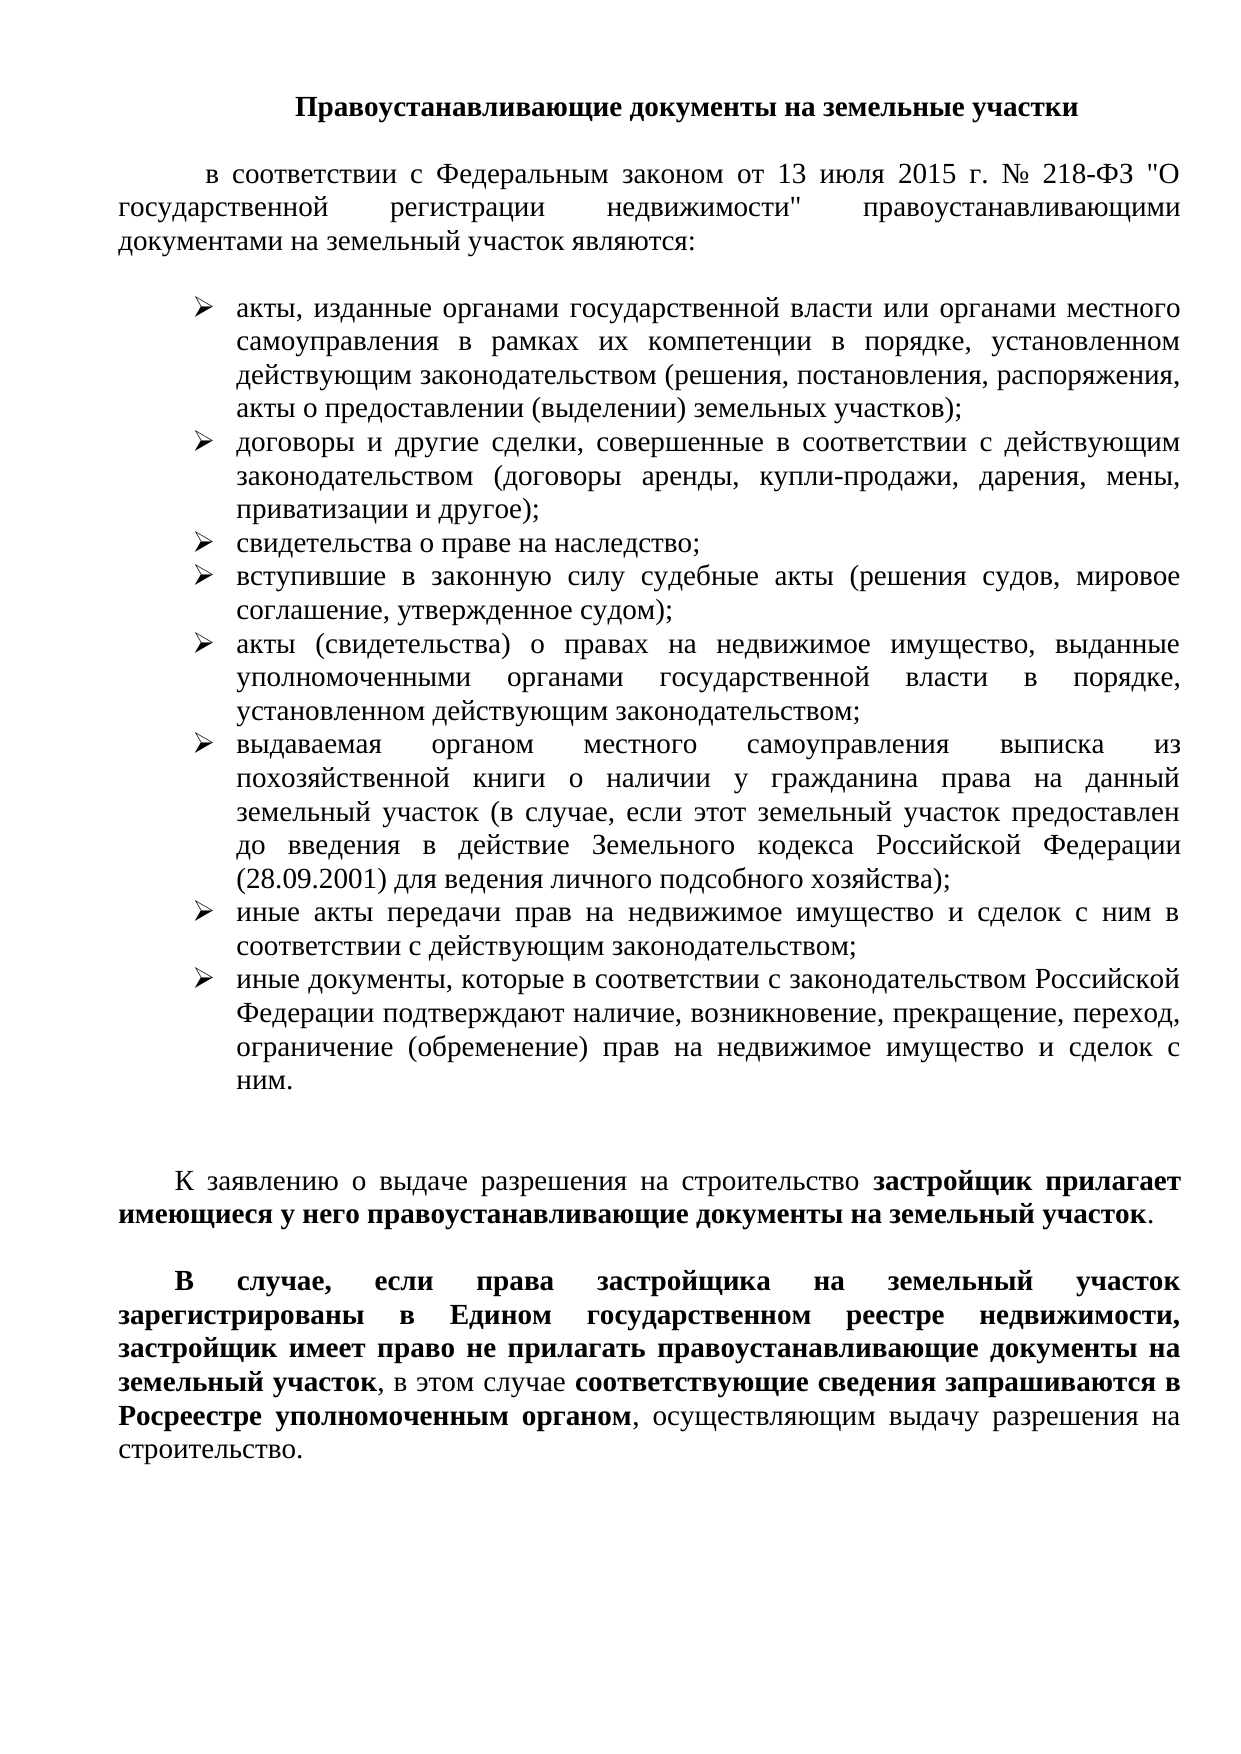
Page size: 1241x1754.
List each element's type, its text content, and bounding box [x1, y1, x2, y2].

text в соответствии с Федеральным законом от 13 июля 2015 г. № 218-ФЗ "О государственной регистрации недвижимости" правоустанавливающими документами на земельный участок являются: [118, 156, 1181, 256]
text В случае, если права застройщика на земельный участок зарегистрированы в Едином государственном реестре недвижимости, застройщик имеет право не прилагать правоустанавливающие документы на земельный участок, в этом случае соответствующие сведения запрашиваются в Росреестре уполномоченным органом, осуществляющим выдачу разрешения на строительство. [118, 1263, 1181, 1465]
list иные документы, которые в соответствии с законодательством Российской Федерации подтверждают наличие, возникновение, прекращение, переход, ограничение (обременение) прав на недвижимое имущество и сделок с ним. [192, 961, 1181, 1096]
list свидетельства о праве на наследство; [192, 525, 1181, 558]
list акты (свидетельства) о правах на недвижимое имущество, выданные уполномоченными органами государственной власти в порядке, установленном действующим законодательством; [192, 626, 1181, 726]
text К заявлению о выдаче разрешения на строительство застройщик прилагает имеющиеся у него правоустанавливающие документы на земельный участок. [118, 1163, 1181, 1230]
list акты, изданные органами государственной власти или органами местного самоуправления в рамках их компетенции в порядке, установленном действующим законодательством (решения, постановления, распоряжения, акты о предоставлении (выделении) земельных участков); [192, 290, 1181, 424]
list вступившие в законную силу судебные акты (решения судов, мировое соглашение, утвержденное судом); [192, 558, 1181, 626]
list выдаваемая органом местного самоуправления выписка из похозяйственной книги о наличии у гражданина права на данный земельный участок (в случае, если этот земельный участок предоставлен до введения в действие Земельного кодекса Российской Федерации (28.09.2001) для ведения личного подсобного хозяйства); [192, 726, 1181, 894]
text Правоустанавливающие документы на земельные участки [118, 89, 1181, 122]
list иные акты передачи прав на недвижимое имущество и сделок с ним в соответствии с действующим законодательством; [192, 894, 1181, 961]
list договоры и другие сделки, совершенные в соответствии с действующим законодательством (договоры аренды, купли-продажи, дарения, мены, приватизации и другое); [192, 424, 1181, 525]
